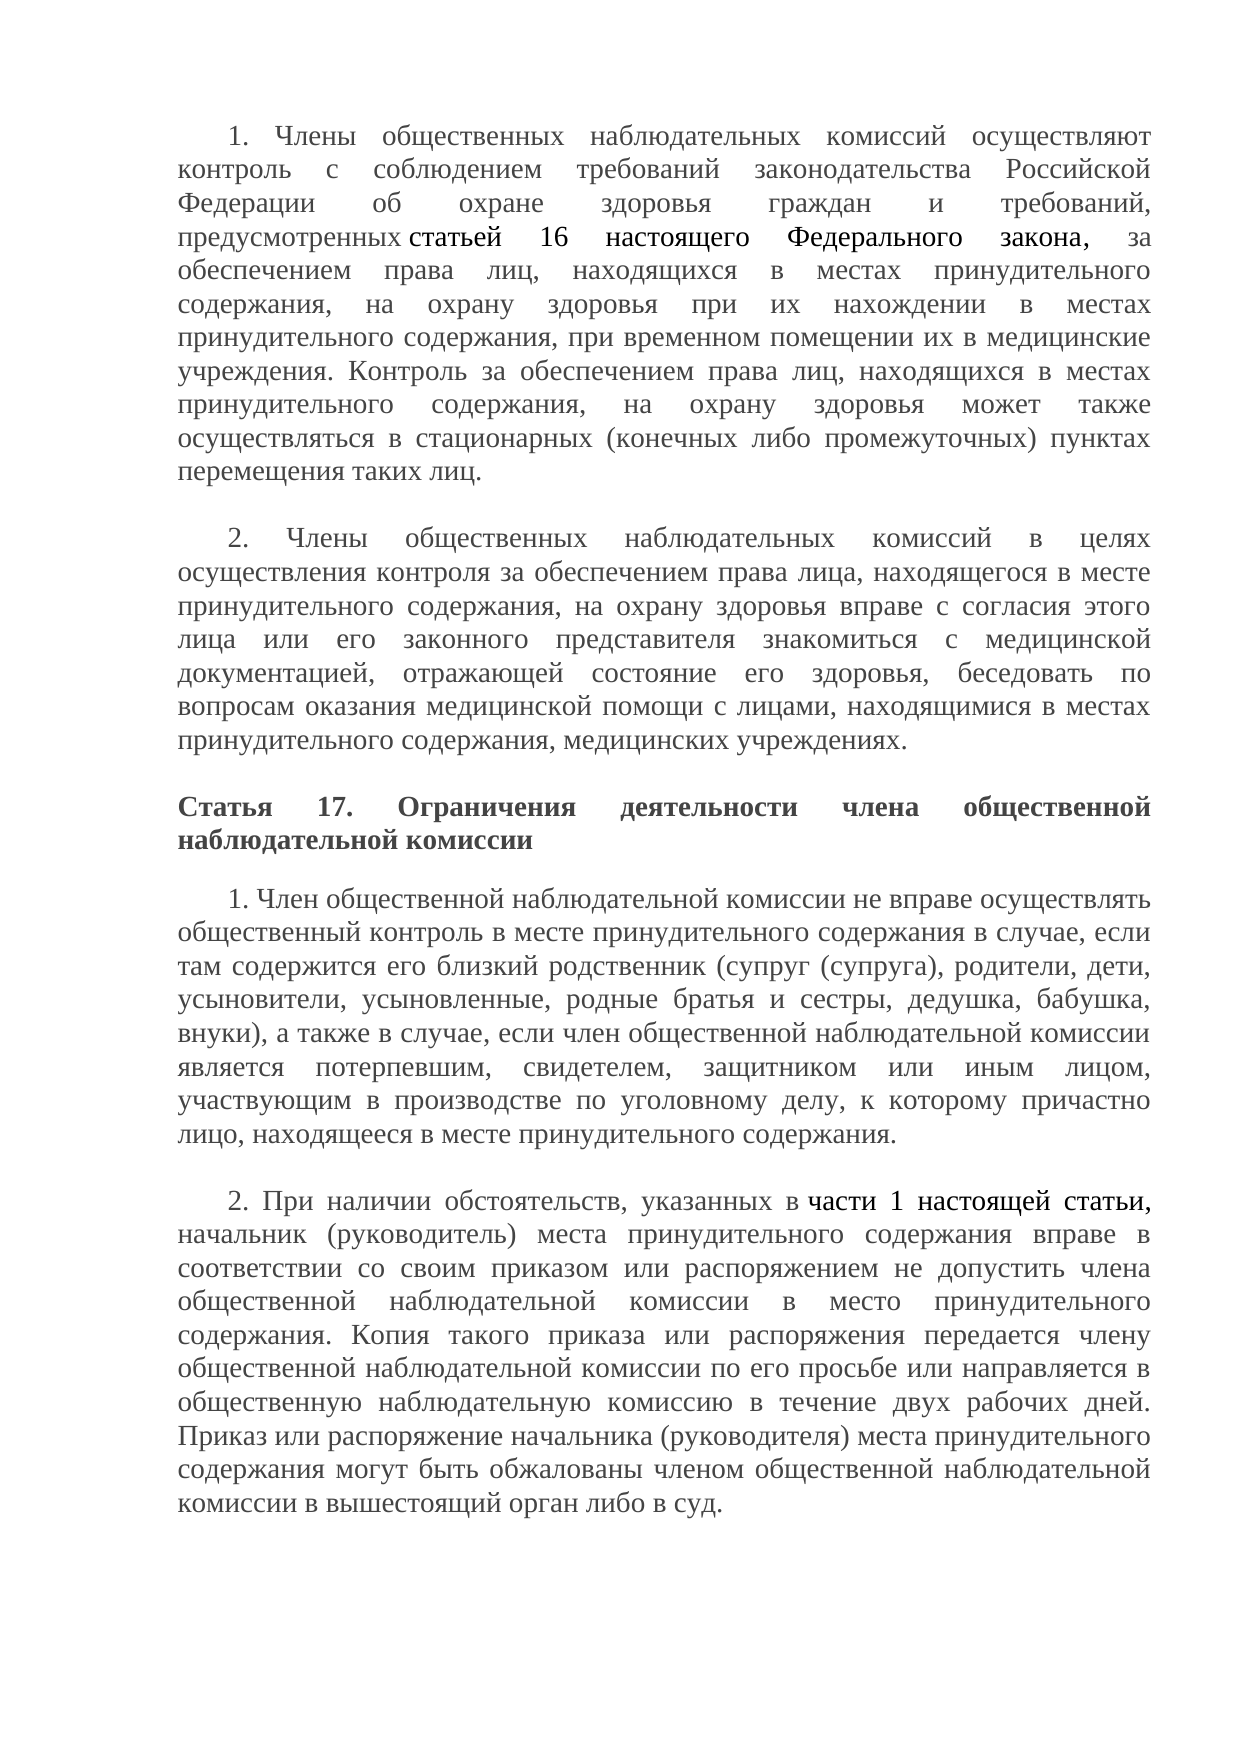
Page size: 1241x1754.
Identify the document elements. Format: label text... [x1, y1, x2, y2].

text Статья 17. Ограничения деятельности члена общественной наблюдательной комиссии [177, 789, 1152, 856]
text 2. При наличии обстоятельств, указанных в части 1 настоящей статьи, начальник (руководитель) места принудительного содержания вправе в соответствии со своим приказом или распоряжением не допустить члена общественной наблюдательной комиссии в место принудительного содержания. Копия такого приказа или распоряжения передается члену общественной наблюдательной комиссии по его просьбе или направляется в общественную наблюдательную комиссию в течение двух рабочих дней. Приказ или распоряжение начальника (руководителя) места принудительного содержания могут быть обжалованы членом общественной наблюдательной комиссии в вышестоящий орган либо в суд. [177, 1183, 1152, 1518]
text 1. Члены общественных наблюдательных комиссий осуществляют контроль с соблюдением требований законодательства Российской Федерации об охране здоровья граждан и требований, предусмотренных статьей 16 настоящего Федерального закона, за обеспечением права лиц, находящихся в местах принудительного содержания, на охрану здоровья при их нахождении в местах принудительного содержания, при временном помещении их в медицинские учреждения. Контроль за обеспечением права лиц, находящихся в местах принудительного содержания, на охрану здоровья может также осуществляться в стационарных (конечных либо промежуточных) пунктах перемещения таких лиц. [177, 118, 1152, 487]
text 1. Член общественной наблюдательной комиссии не вправе осуществлять общественный контроль в месте принудительного содержания в случае, если там содержится его близкий родственник (супруг (супруга), родители, дети, усыновители, усыновленные, родные братья и сестры, дедушка, бабушка, внуки), а также в случае, если член общественной наблюдательной комиссии является потерпевшим, свидетелем, защитником или иным лицом, участвующим в производстве по уголовному делу, к которому причастно лицо, находящееся в месте принудительного содержания. [177, 881, 1152, 1149]
text 2. Члены общественных наблюдательных комиссий в целях осуществления контроля за обеспечением права лица, находящегося в месте принудительного содержания, на охрану здоровья вправе с согласия этого лица или его законного представителя знакомиться с медицинской документацией, отражающей состояние его здоровья, беседовать по вопросам оказания медицинской помощи с лицами, находящимися в местах принудительного содержания, медицинских учреждениях. [177, 521, 1152, 755]
